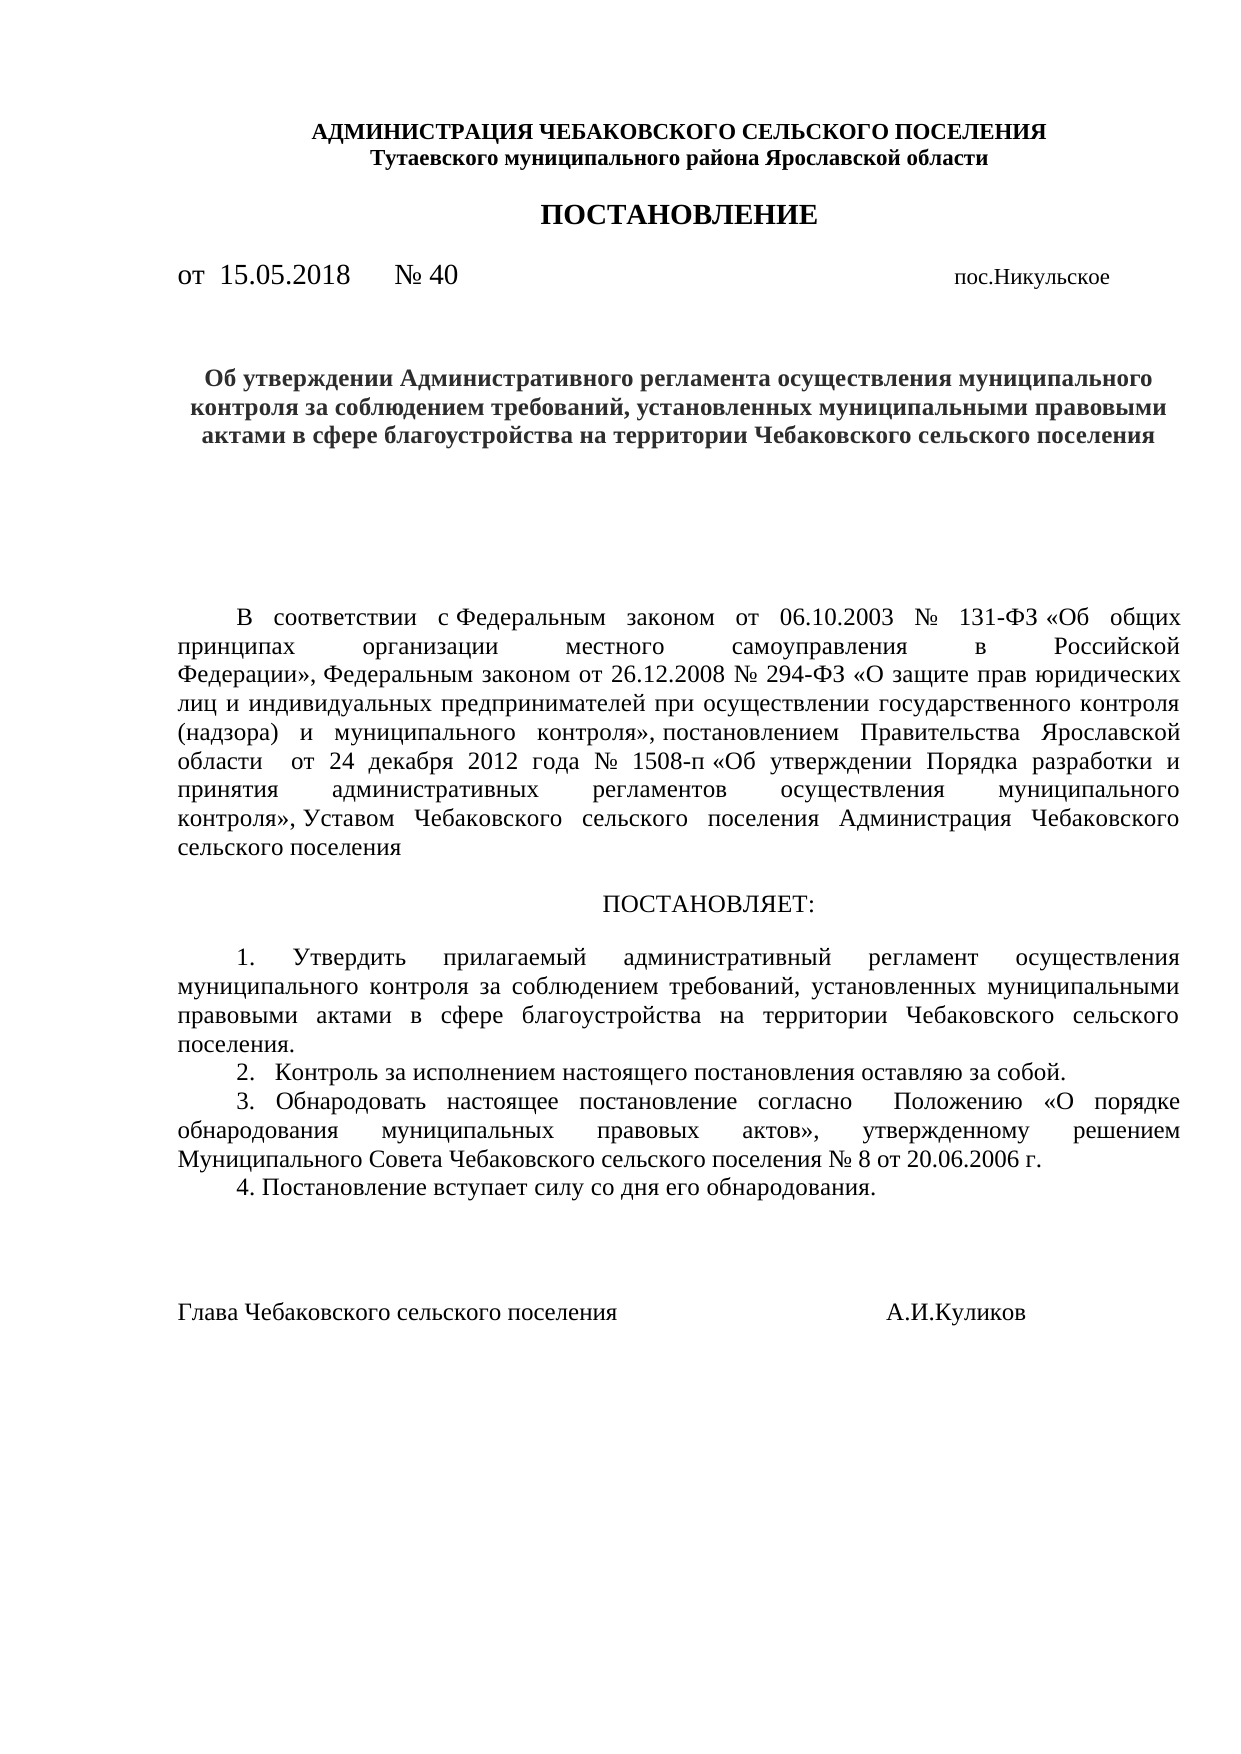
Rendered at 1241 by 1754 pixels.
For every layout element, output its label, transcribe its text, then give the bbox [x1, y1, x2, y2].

text 3. Обнародовать настоящее постановление согласно Положению «О порядке обнародования муниципальных правовых актов», утвержденному решением Муниципального Совета Чебаковского сельского поселения № 8 от 20.06.2006 г. [177, 1086, 1181, 1172]
text 2. Контроль за исполнением настоящего постановления оставляю за собой. [177, 1057, 1181, 1086]
text ПОСТАНОВЛЯЕТ: [177, 889, 1181, 918]
text В соответствии с Федеральным законом от 06.10.2003 № 131-ФЗ «Об общих принципах организации местного самоуправления в Российской Федерации», Федеральным законом от 26.12.2008 № 294-ФЗ «О защите прав юридических лиц и индивидуальных предпринимателей при осуществлении государственного контроля (надзора) и муниципального контроля», постановлением Правительства Ярославской области от 24 декабря 2012 года № 1508-п «Об утверждении Порядка разработки и принятия административных регламентов осуществления муниципального контроля», Уставом Чебаковского сельского поселения Администрация Чебаковского сельского поселения [177, 602, 1181, 861]
text от 15.05.2018 № 40 пос.Никульское [177, 257, 1181, 291]
text Тутаевского муниципального района Ярославской области [177, 144, 1181, 171]
text ПОСТАНОВЛЕНИЕ [177, 197, 1181, 231]
text 1. Утвердить прилагаемый административный регламент осуществления муниципального контроля за соблюдением требований, установленных муниципальными правовыми актами в сфере благоустройства на территории Чебаковского сельского поселения. [177, 942, 1181, 1057]
text Глава Чебаковского сельского поселения А.И.Куликов [177, 1297, 1181, 1326]
text Об утверждении Административного регламента осуществления муниципального контроля за соблюдением требований, установленных муниципальными правовыми актами в сфере благоустройства на территории Чебаковского сельского поселения [177, 363, 1181, 506]
text АДМИНИСТРАЦИЯ ЧЕБАКОВСКОГО СЕЛЬСКОГО ПОСЕЛЕНИЯ [177, 118, 1181, 144]
text 4. Постановление вступает силу со дня его обнародования. [177, 1172, 1181, 1201]
